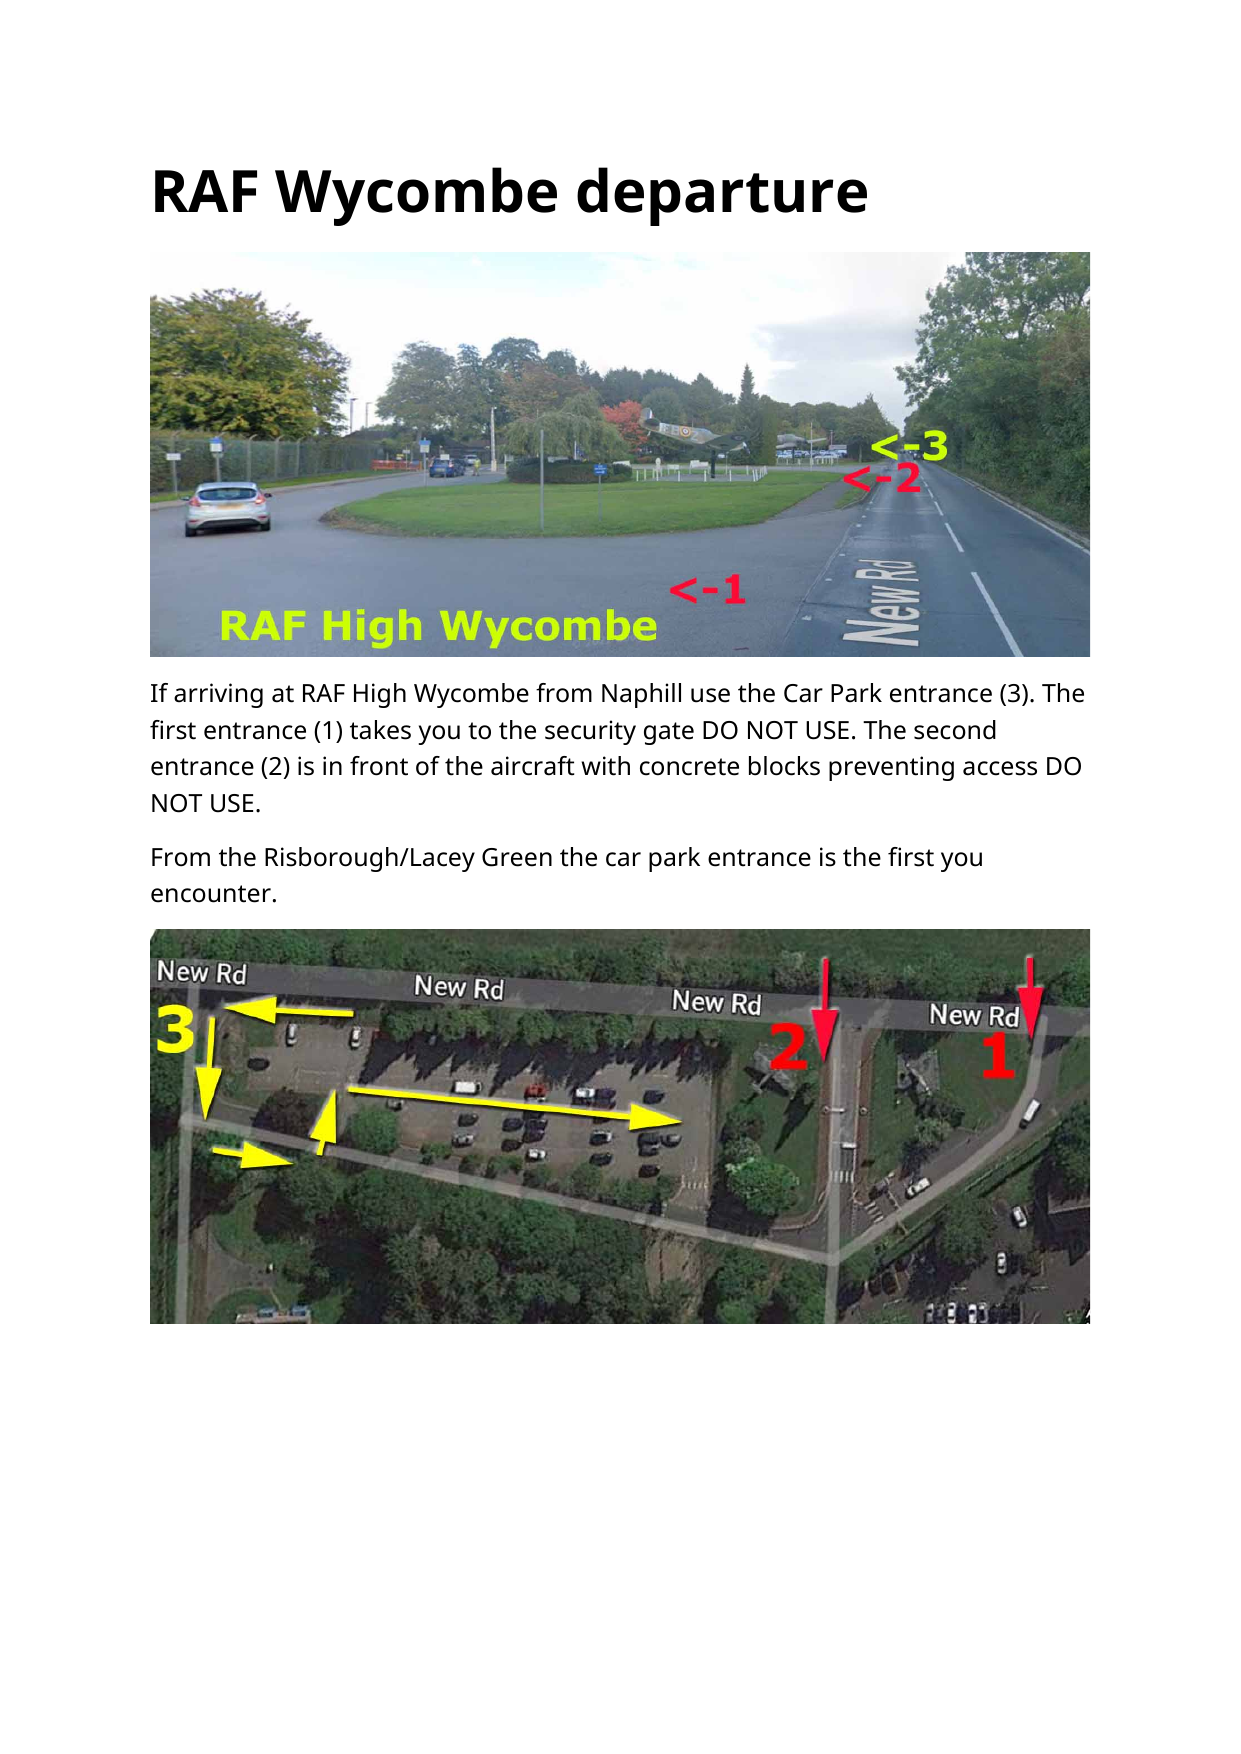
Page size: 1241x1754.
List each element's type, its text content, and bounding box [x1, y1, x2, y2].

text From the Risborough/Lacey Green the car park entrance is the first you encounter. [150, 839, 1090, 910]
text If arriving at RAF High Wycombe from Naphill use the Car Park entrance (3). The first entrance (1) takes you to the security gate DO NOT USE. The second entrance (2) is in front of the aircraft with concrete blocks preventing access DO NOT USE. [150, 676, 1090, 820]
text RAF Wycombe departure [150, 150, 1090, 229]
picture [150, 929, 1091, 1324]
picture [150, 252, 1091, 657]
